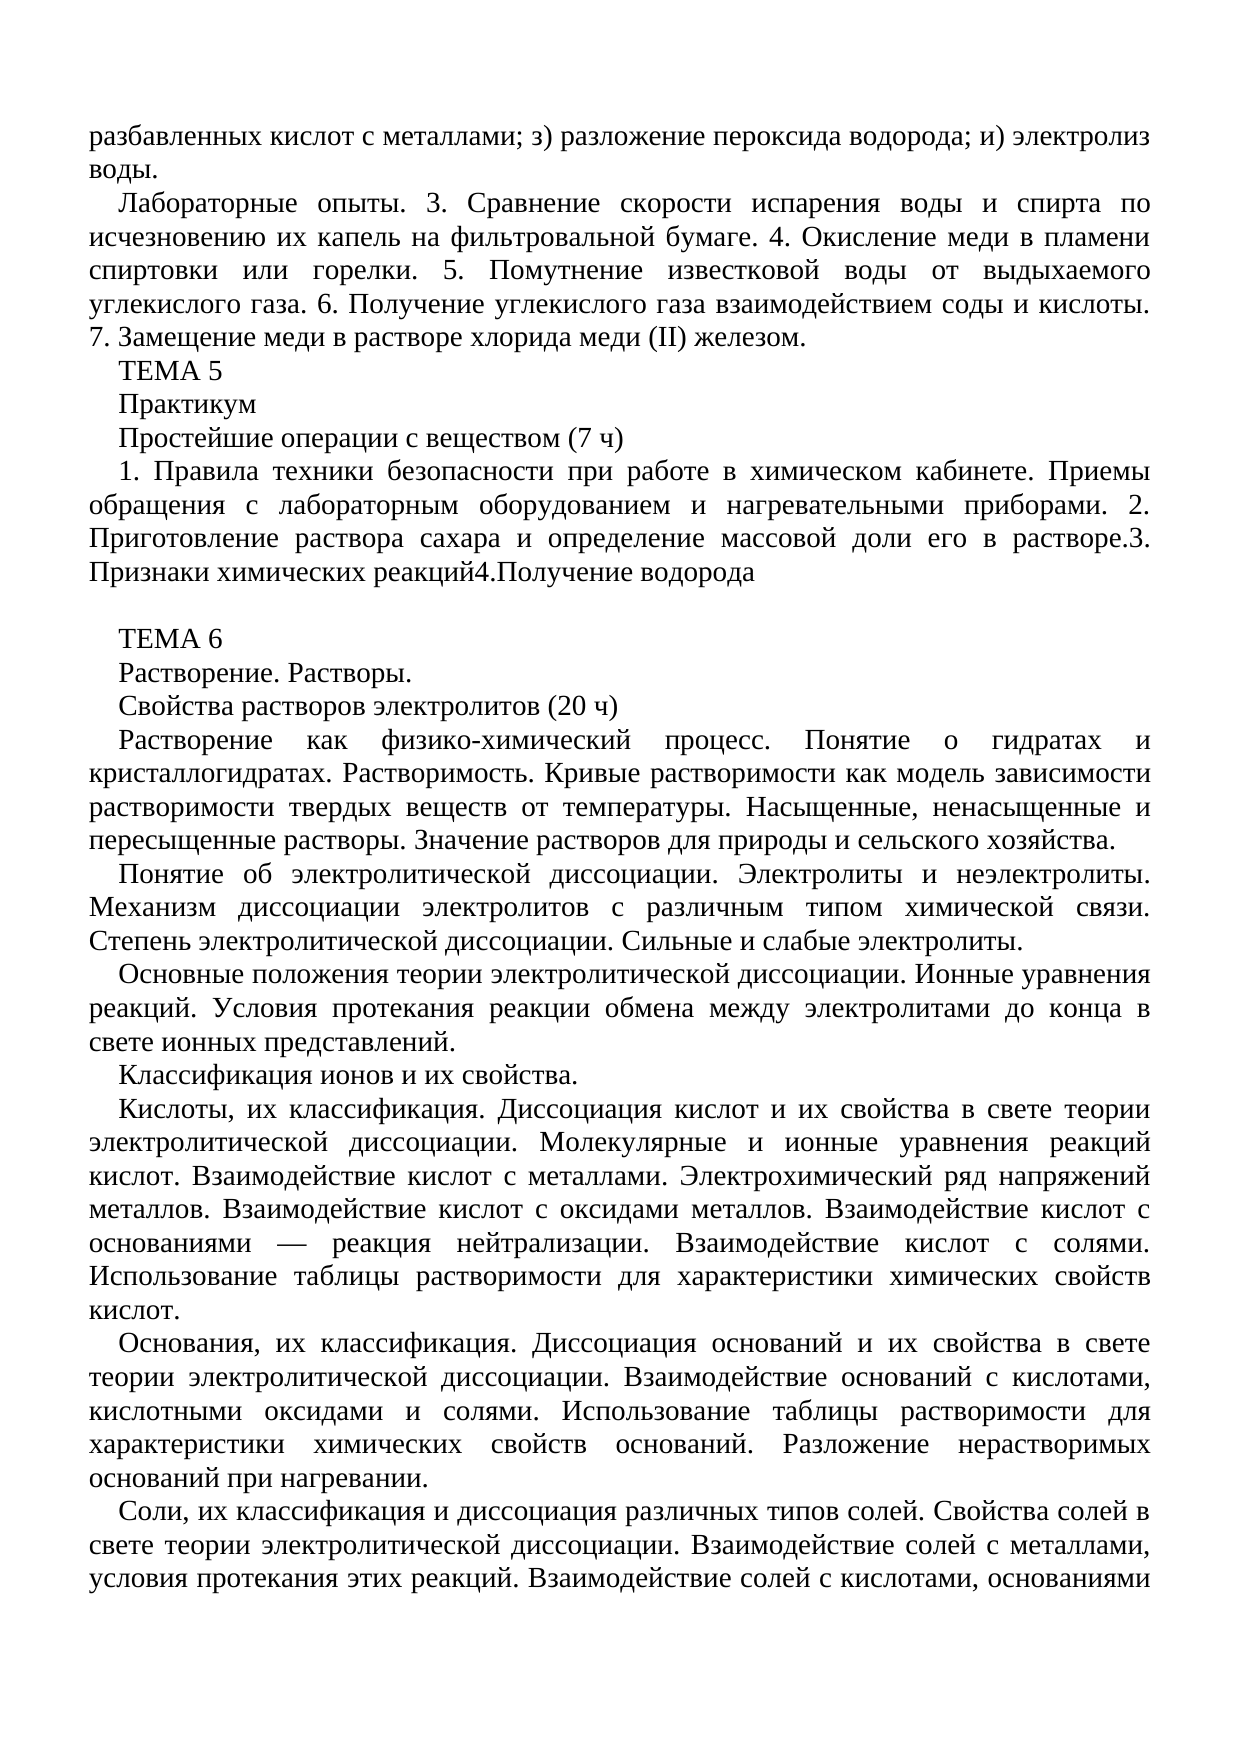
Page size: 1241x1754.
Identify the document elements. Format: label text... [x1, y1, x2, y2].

text Растворение как физико-химический процесс. Понятие о гидратах и кристаллогидратах. Растворимость. Кривые растворимости как модель зависимости растворимости твердых веществ от температуры. Насыщенные, ненасыщенные и пересыщенные растворы. Значение растворов для природы и сельского хозяйства. [88, 722, 1152, 856]
text ТЕМА 6 [88, 621, 1152, 655]
text Основные положения теории электролитической диссоциации. Ионные уравнения реакций. Условия протекания реакции обмена между электролитами до конца в свете ионных представлений. [88, 957, 1152, 1057]
text Классификация ионов и их свойства. [88, 1057, 1152, 1091]
text ТЕМА 5 [88, 353, 1152, 386]
text Кислоты, их классификация. Диссоциация кислот и их свойства в свете теории электролитической диссоциации. Молекулярные и ионные уравнения реакций кислот. Взаимодействие кислот с металлами. Электрохимический ряд напряжений металлов. Взаимодействие кислот с оксидами металлов. Взаимодействие кислот с основаниями — реакция нейтрализации. Взаимодействие кислот с солями. Использование таблицы растворимости для характеристики химических свойств кислот. [88, 1091, 1152, 1326]
text 1. Правила техники безопасности при работе в химическом кабинете. Приемы обращения с лабораторным оборудованием и нагревательными приборами. 2. Приготовление раствора сахара и определение массовой доли его в растворе.3. Признаки химических реакций4.Получение водорода [88, 453, 1152, 588]
text Практикум [88, 386, 1152, 420]
text Основания, их классификация. Диссоциация оснований и их свойства в свете теории электролитической диссоциации. Взаимодействие оснований с кислотами, кислотными оксидами и солями. Использование таблицы растворимости для характеристики химических свойств оснований. Разложение нерастворимых оснований при нагревании. [88, 1326, 1152, 1493]
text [88, 118, 1152, 185]
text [88, 1493, 1152, 1594]
text Свойства растворов электролитов (20 ч) [88, 688, 1152, 722]
text Понятие об электролитической диссоциации. Электролиты и неэлектролиты. Механизм диссоциации электролитов с различным типом химической связи. Степень электролитической диссоциации. Сильные и слабые электролиты. [88, 856, 1152, 957]
text Растворение. Растворы. [88, 655, 1152, 688]
text Лабораторные опыты. 3. Сравнение скорости испарения воды и спирта по исчезновению их капель на фильтровальной бумаге. 4. Окисление меди в пламени спиртовки или горелки. 5. Помутнение известковой воды от выдыхаемого углекислого газа. 6. Получение углекислого газа взаимодействием соды и кислоты. 7. Замещение меди в растворе хлорида меди (II) железом. [88, 185, 1152, 353]
text Простейшие операции с веществом (7 ч) [88, 420, 1152, 453]
